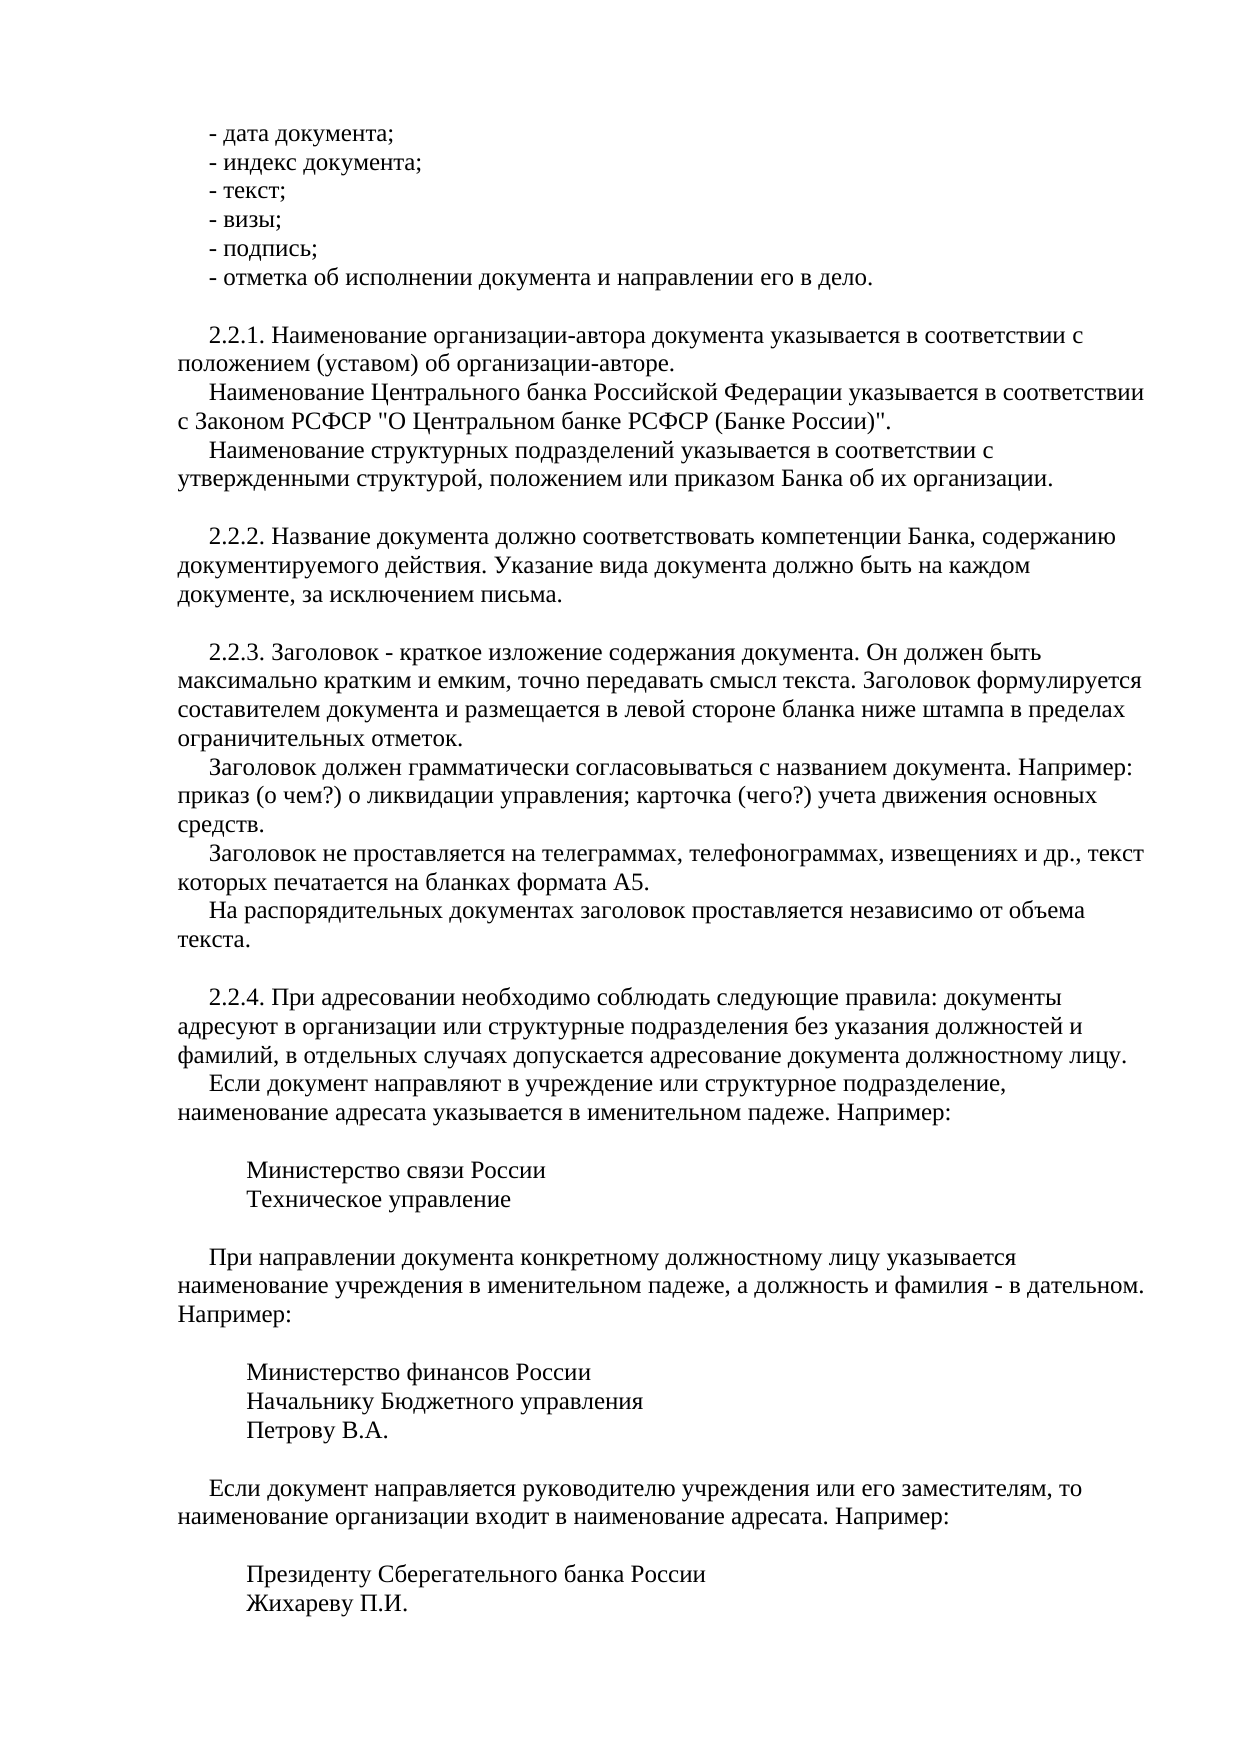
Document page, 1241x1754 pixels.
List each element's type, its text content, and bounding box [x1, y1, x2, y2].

text Президенту Сберегательного банка России Жихареву П.И. [177, 1559, 1152, 1617]
text 2.2.2. Название документа должно соответствовать компетенции Банка, содержанию документируемого действия. Указание вида документа должно быть на каждом документе, за исключением письма. [177, 521, 1152, 608]
text 2.2.4. При адресовании необходимо соблюдать следующие правила: документы адресуют в организации или структурные подразделения без указания должностей и фамилий, в отдельных случаях допускается адресование документа должностному лицу. Если документ направляют в учреждение или структурное подразделение, наименование адресата указывается в именительном падеже. Например: [177, 982, 1152, 1126]
text При направлении документа конкретному должностному лицу указывается наименование учреждения в именительном падеже, а должность и фамилия - в дательном. Например: [177, 1242, 1152, 1328]
text Если документ направляется руководителю учреждения или его заместителям, то наименование организации входит в наименование адресата. Например: [177, 1473, 1152, 1530]
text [177, 118, 1152, 291]
text Министерство финансов России Начальнику Бюджетного управления Петрову В.А. [177, 1357, 1152, 1443]
text 2.2.1. Наименование организации-автора документа указывается в соответствии с положением (уставом) об организации-авторе. Наименование Центрального банка Российской Федерации указывается в соответствии с Законом РСФСР "О Центральном банке РСФСР (Банке России)". Наименование структурных подразделений указывается в соответствии с утвержденными структурой, положением или приказом Банка об их организации. [177, 320, 1152, 492]
text 2.2.3. Заголовок - краткое изложение содержания документа. Он должен быть максимально кратким и емким, точно передавать смысл текста. Заголовок формулируется составителем документа и размещается в левой стороне бланка ниже штампа в пределах ограничительных отметок. Заголовок должен грамматически согласовываться с названием документа. Например: приказ (о чем?) о ликвидации управления; карточка (чего?) учета движения основных средств. Заголовок не проставляется на телеграммах, телефонограммах, извещениях и др., текст которых печатается на бланках формата А5. На распорядительных документах заголовок проставляется независимо от объема текста. [177, 637, 1152, 953]
text Министерство связи России Техническое управление [177, 1155, 1152, 1213]
